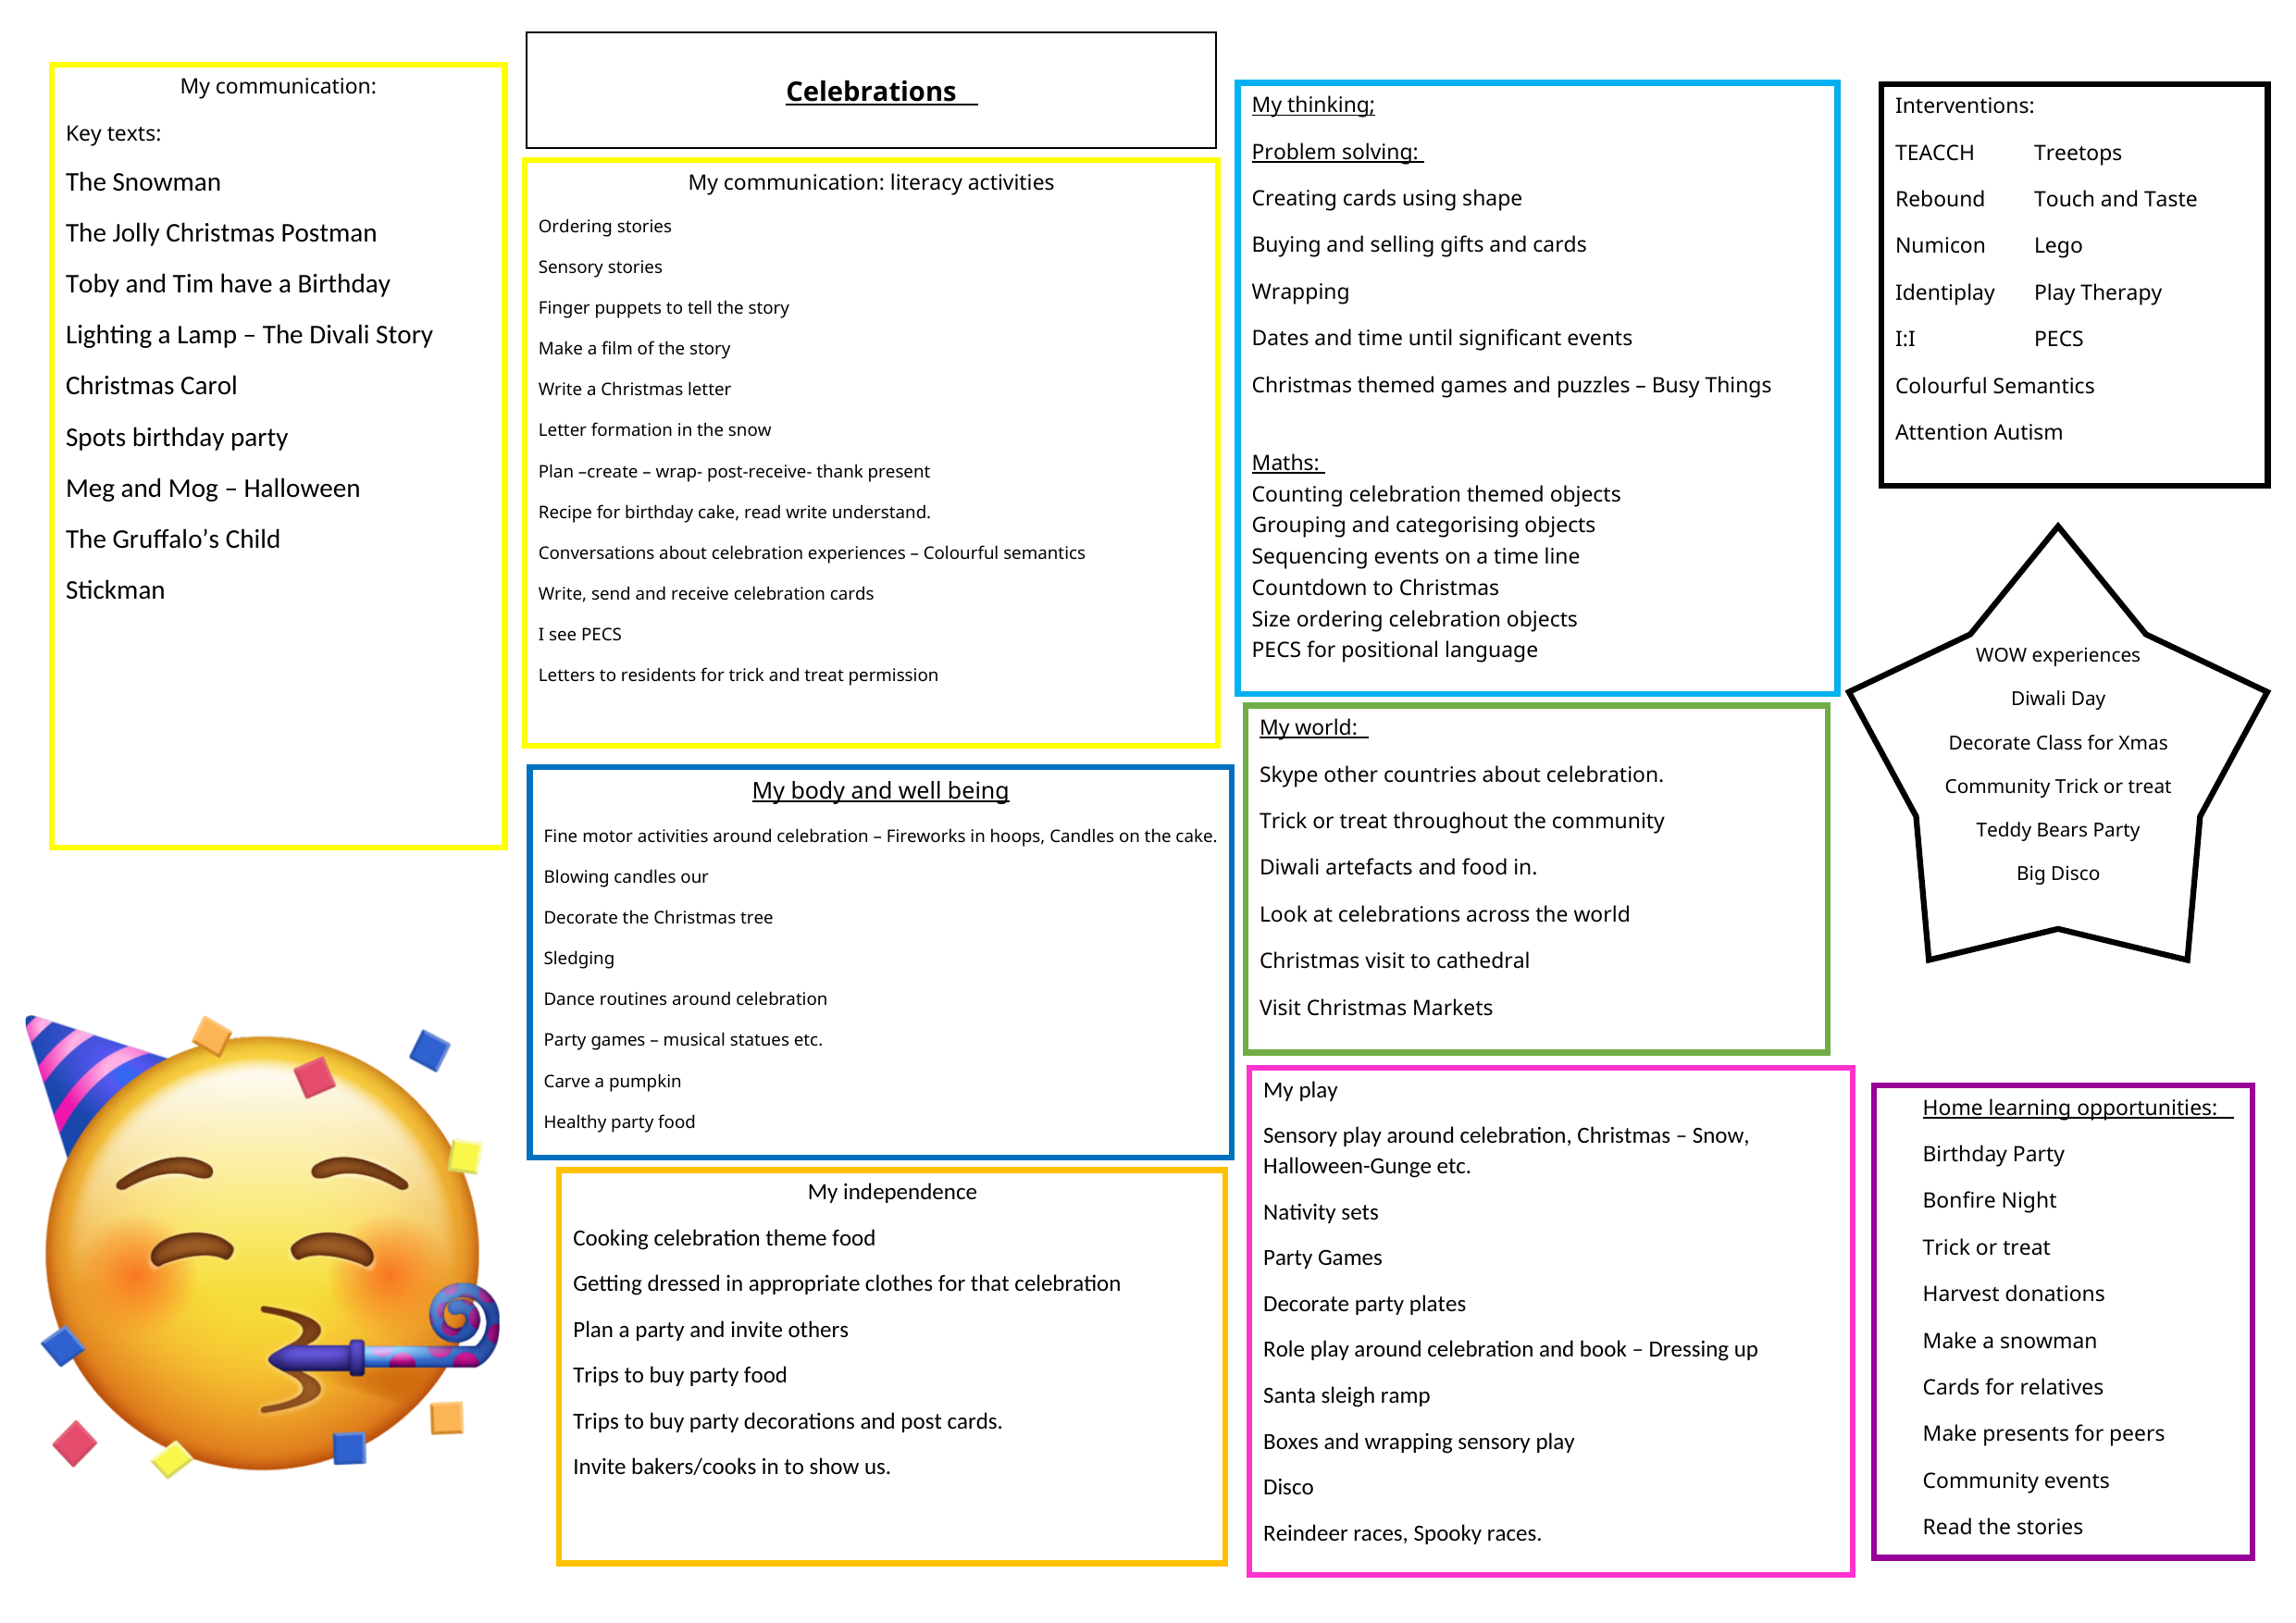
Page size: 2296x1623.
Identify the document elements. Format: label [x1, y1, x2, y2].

picture [25, 1015, 500, 1480]
